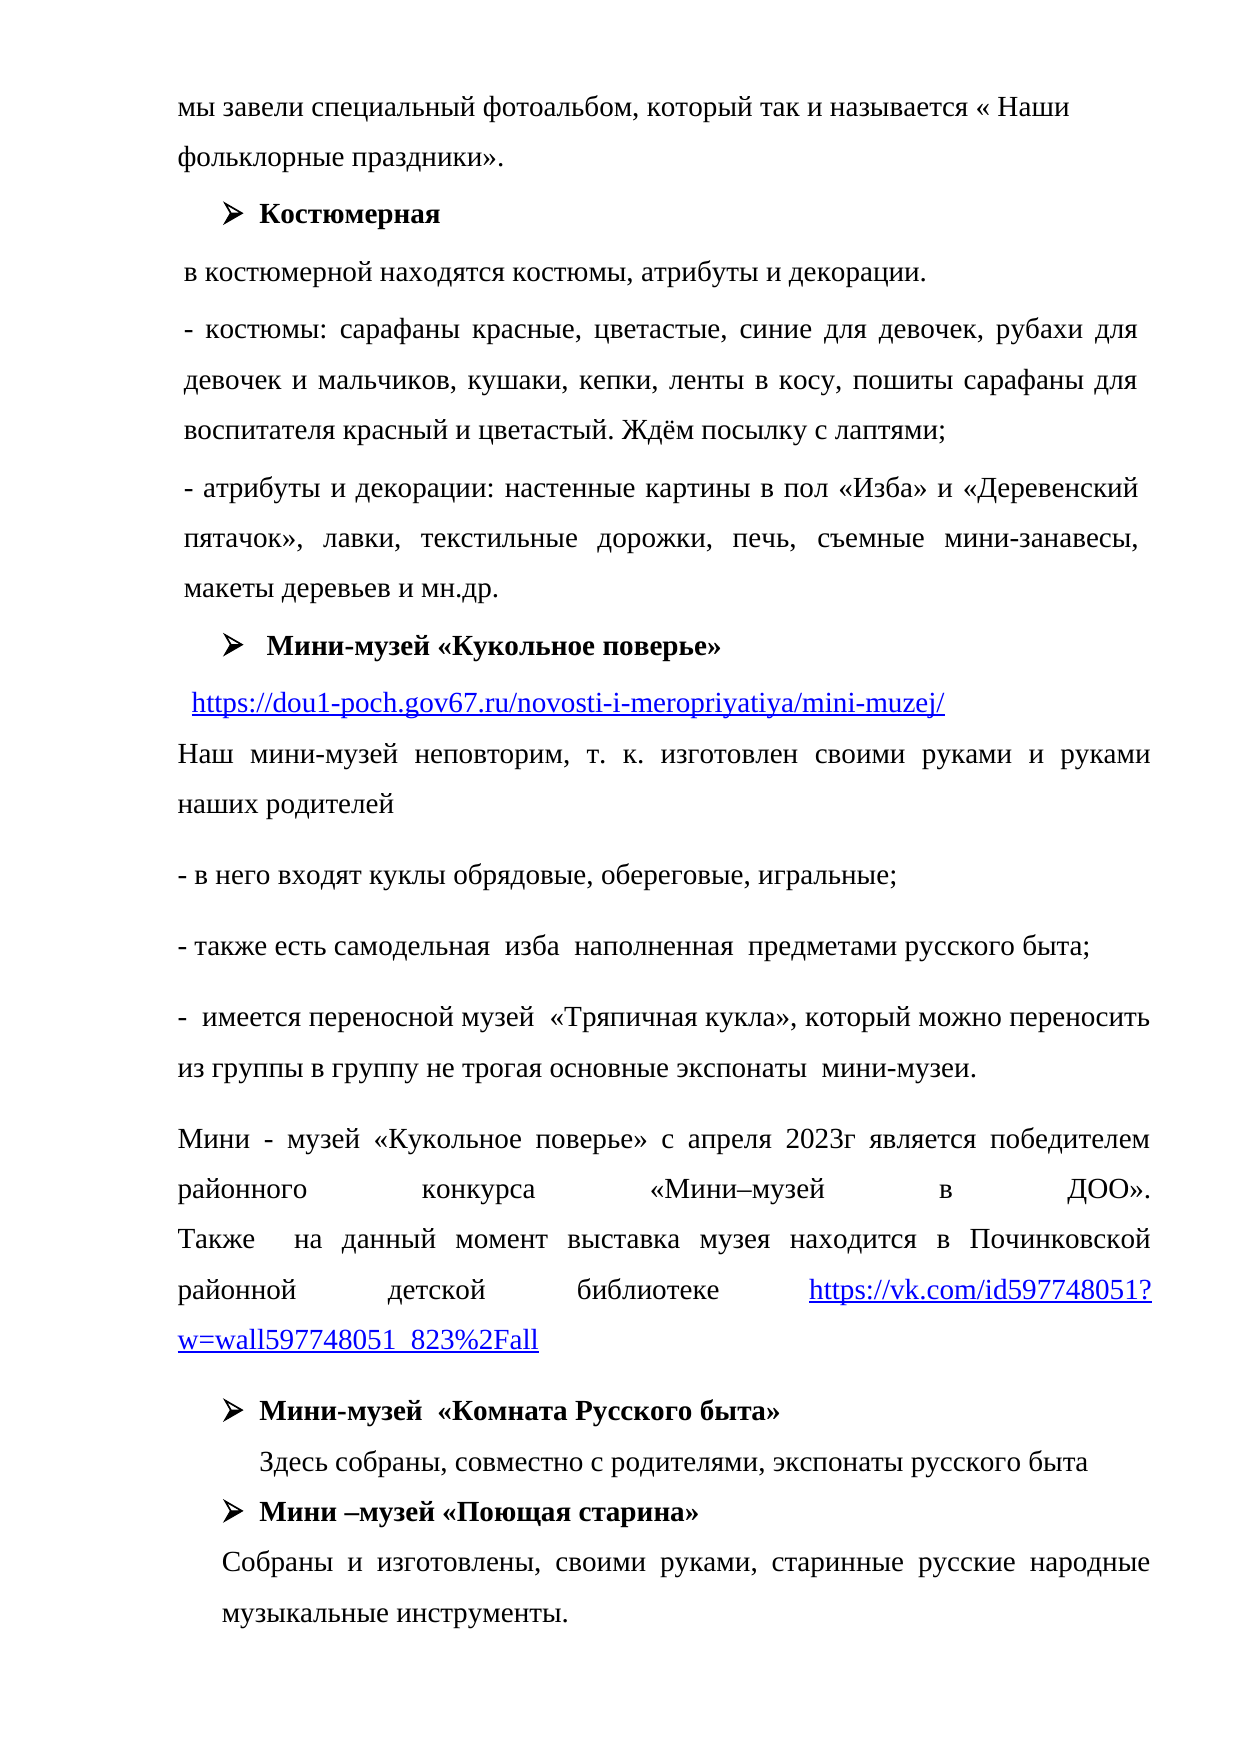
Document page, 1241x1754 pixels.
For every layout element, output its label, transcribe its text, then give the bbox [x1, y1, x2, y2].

text Наш мини-музей неповторим, т. к. изготовлен своими руками и руками наших родителей [177, 736, 1152, 819]
text в костюмерной находятся костюмы, атрибуты и декорации. [183, 254, 1139, 288]
text - атрибуты и декорации: настенные картины в пол «Изба» и «Деревенский пятачок», лавки, текстильные дорожки, печь, съемные мини-занавесы, макеты деревьев и мн.др. [183, 470, 1139, 604]
text Собраны и изготовлены, своими руками, старинные русские народные музыкальные инструменты. [222, 1544, 1152, 1628]
list Здесь собраны, совместно с родителями, экспонаты русского быта [259, 1444, 1152, 1477]
text https://dou1-poch.gov67.ru/novosti-i-meropriyatiya/mini-muzej/ [184, 685, 1139, 719]
list Костюмерная [222, 196, 1139, 230]
list Мини-музей «Комната Русского быта» [222, 1393, 1152, 1427]
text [177, 89, 1152, 172]
text - костюмы: сарафаны красные, цветастые, синие для девочек, рубахи для девочек и мальчиков, кушаки, кепки, ленты в косу, пошиты сарафаны для воспитателя красный и цветастый. Ждём посылку с лаптями; [183, 312, 1139, 446]
text - имеется переносной музей «Тряпичная кукла», который можно переносить из группы в группу не трогая основные экспонаты мини-музеи. [177, 999, 1152, 1083]
list Мини-музей «Кукольное поверье» [222, 628, 1139, 661]
text - также есть самодельная изба наполненная предметами русского быта; [177, 928, 1152, 962]
text Мини - музей «Кукольное поверье» с апреля 2023г является победителем районного конкурса «Мини–музей в ДОО». Также на данный момент выставка музея находится в Починковской районной детской библиотеке https://vk.com/id597748051?w=wall597748051_823%2Fall [177, 1121, 1152, 1356]
text - в него входят куклы обрядовые, обереговые, игральные; [177, 857, 1152, 891]
list Мини –музей «Поющая старина» [222, 1494, 1152, 1528]
